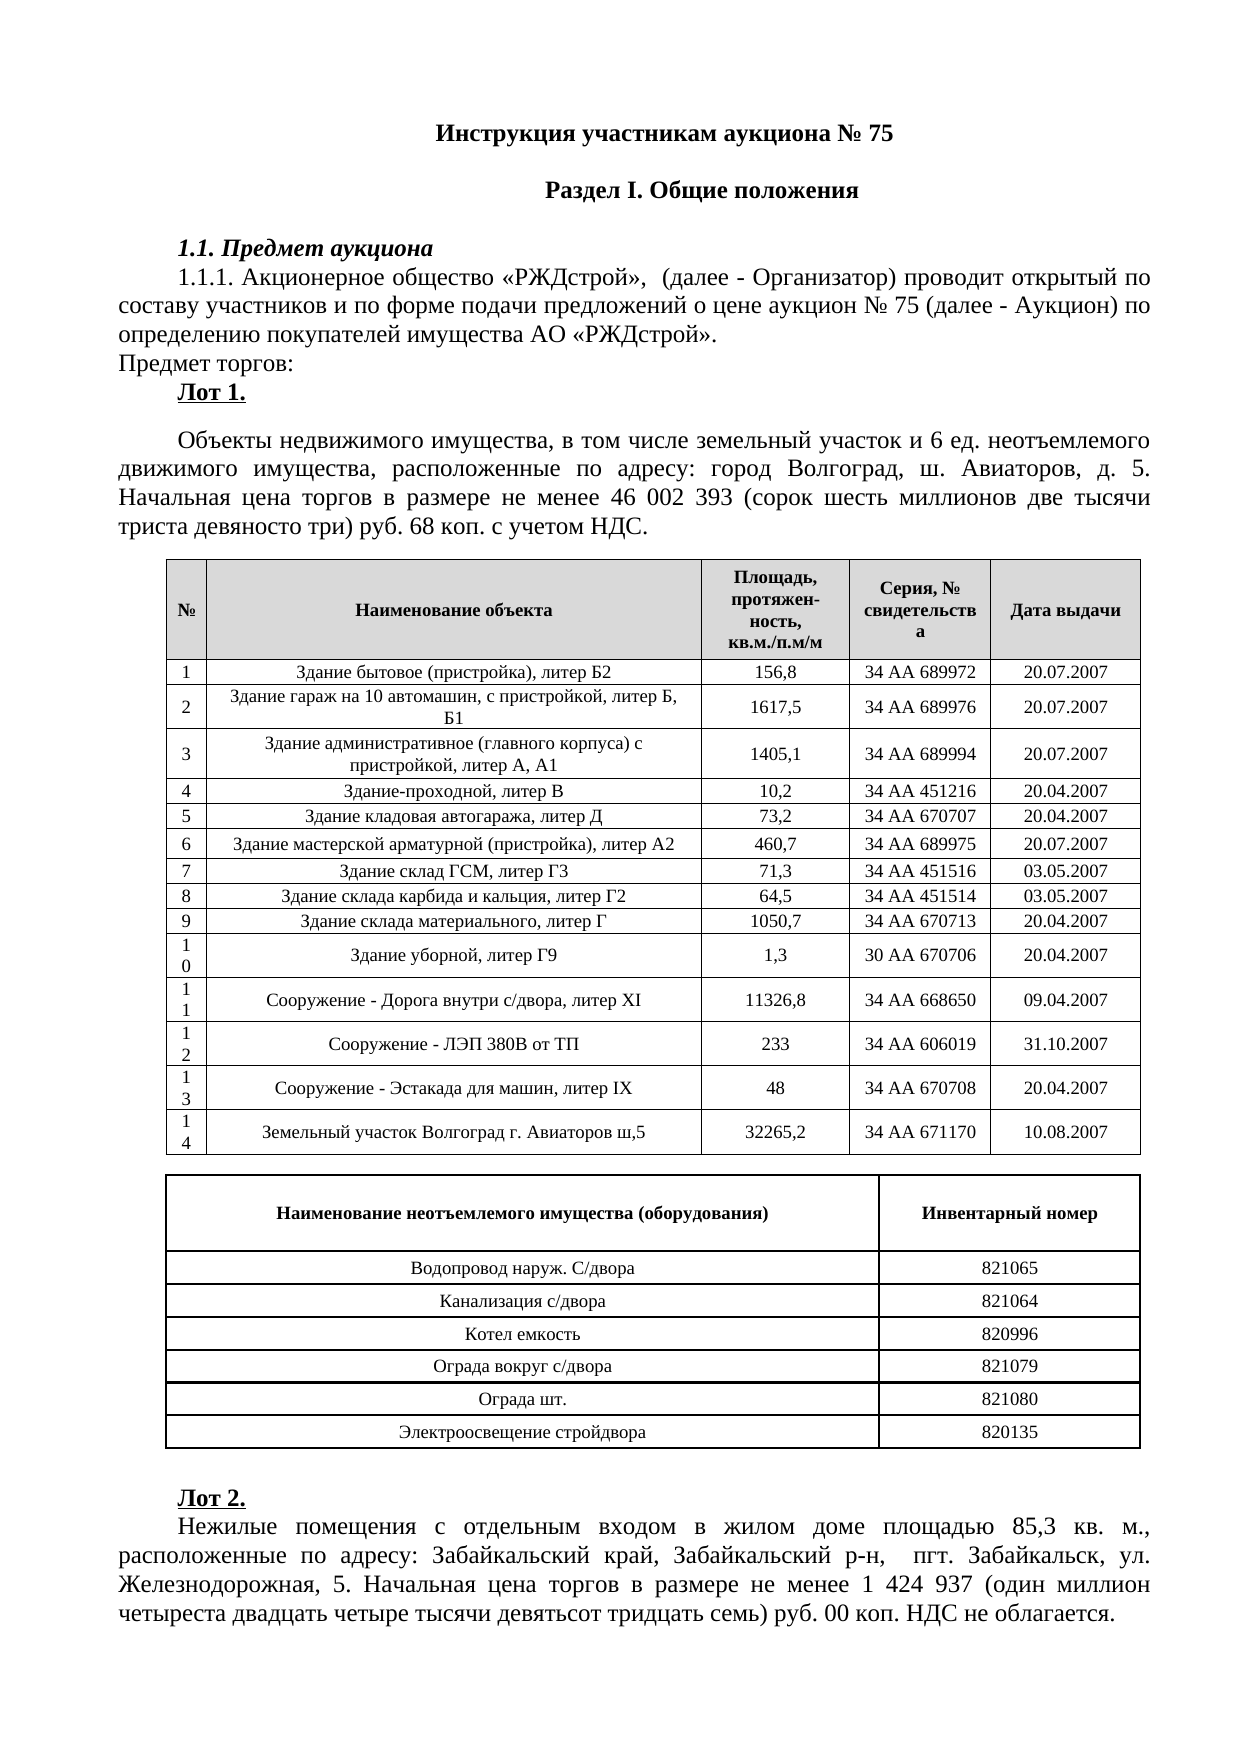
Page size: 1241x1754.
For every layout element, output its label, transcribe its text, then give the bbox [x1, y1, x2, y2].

table_cell 821064 [880, 1285, 1139, 1316]
table_cell 34 АА 689994 [850, 729, 990, 778]
text 1.1.1. Акционерное общество «РЖДстрой», (далее - Организатор) проводит открытый по составу участников и по форме подачи предложений о цене аукцион № 75 (далее - Аукцион) по определению покупателей имущества АО «РЖДстрой». [118, 262, 1152, 348]
table_cell Здание кладовая автогаража, литер Д [207, 804, 701, 828]
table_cell 821080 [880, 1384, 1139, 1414]
table_cell Здание бытовое (пристройка), литер Б2 [207, 660, 701, 684]
table_cell 71,3 [702, 859, 849, 883]
table_cell 32265,2 [702, 1110, 849, 1153]
table_cell Здание мастерской арматурной (пристройка), литер А2 [207, 829, 701, 858]
table_cell Здание склад ГСМ, литер Г3 [207, 859, 701, 883]
table_cell 12 [167, 1022, 206, 1065]
table_cell 34 АА 606019 [850, 1022, 990, 1065]
table_cell 156,8 [702, 660, 849, 684]
table_cell 09.04.2007 [991, 978, 1140, 1021]
text Раздел I. Общие положения [177, 176, 1152, 204]
table_cell 11 [167, 978, 206, 1021]
table_cell Водопровод наруж. С/двора [167, 1252, 878, 1283]
table_cell Ограда шт. [167, 1384, 878, 1414]
table_cell Сооружение - Эстакада для машин, литер IX [207, 1066, 701, 1109]
table_cell 30 АА 670706 [850, 934, 990, 977]
table_header Серия, № свидетельства [850, 560, 990, 659]
table_cell 10,2 [702, 779, 849, 803]
table_header Площадь, протяжен-ность, кв.м./п.м/м [702, 560, 849, 659]
table_cell 34 АА 671170 [850, 1110, 990, 1153]
table_cell 20.04.2007 [991, 909, 1140, 933]
table_header Наименование неотъемлемого имущества (оборудования) [167, 1176, 878, 1250]
table_cell Земельный участок Волгоград г. Авиаторов ш,5 [207, 1110, 701, 1153]
table_cell 20.04.2007 [991, 934, 1140, 977]
table_cell 03.05.2007 [991, 884, 1140, 908]
table_cell 64,5 [702, 884, 849, 908]
table_cell 821065 [880, 1252, 1139, 1283]
table_cell 20.07.2007 [991, 660, 1140, 684]
table_cell 03.05.2007 [991, 859, 1140, 883]
table_cell 10.08.2007 [991, 1110, 1140, 1153]
table_cell 34 АА 670708 [850, 1066, 990, 1109]
table_cell 8 [167, 884, 206, 908]
table_cell 233 [702, 1022, 849, 1065]
table_cell 820996 [880, 1318, 1139, 1349]
table_cell 9 [167, 909, 206, 933]
table_cell 1,3 [702, 934, 849, 977]
text Инструкция участникам аукциона № 75 [177, 118, 1152, 147]
table_cell 1050,7 [702, 909, 849, 933]
table_cell 2 [167, 685, 206, 728]
table_cell 820135 [880, 1416, 1139, 1447]
text Объекты недвижимого имущества, в том числе земельный участок и 6 ед. неотъемлемого движимого имущества, расположенные по адресу: город Волгоград, ш. Авиаторов, д. 5. Начальная цена торгов в размере не менее 46 002 393 (сорок шесть миллионов две тысячи триста девяносто три) руб. 68 коп. с учетом НДС. [118, 425, 1152, 540]
table_cell 6 [167, 829, 206, 858]
table_cell Здание административное (главного корпуса) с пристройкой, литер А, А1 [207, 729, 701, 778]
table_cell 1617,5 [702, 685, 849, 728]
table_cell 20.04.2007 [991, 804, 1140, 828]
text Лот 2. [118, 1483, 1152, 1511]
table_cell 4 [167, 779, 206, 803]
table_cell Здание-проходной, литер В [207, 779, 701, 803]
table_cell 34 АА 668650 [850, 978, 990, 1021]
table_cell 20.04.2007 [991, 1066, 1140, 1109]
table_cell 1405,1 [702, 729, 849, 778]
table_cell 20.04.2007 [991, 779, 1140, 803]
table_cell Здание склада материального, литер Г [207, 909, 701, 933]
table_cell Электроосвещение стройдвора [167, 1416, 878, 1447]
table_cell 460,7 [702, 829, 849, 858]
table_cell 34 АА 451514 [850, 884, 990, 908]
table_cell 13 [167, 1066, 206, 1109]
table_cell 34 АА 451516 [850, 859, 990, 883]
table_cell Канализация с/двора [167, 1285, 878, 1316]
table_header Наименование объекта [207, 560, 701, 659]
table_cell 20.07.2007 [991, 729, 1140, 778]
table_cell 34 АА 670707 [850, 804, 990, 828]
table_cell 34 АА 689975 [850, 829, 990, 858]
table_cell Здание склада карбида и кальция, литер Г2 [207, 884, 701, 908]
table_cell 5 [167, 804, 206, 828]
table_cell 1 [167, 660, 206, 684]
table_cell 48 [702, 1066, 849, 1109]
table_header № [167, 560, 206, 659]
table_cell 7 [167, 859, 206, 883]
table_header Дата выдачи [991, 560, 1140, 659]
text Нежилые помещения с отдельным входом в жилом доме площадью 85,3 кв. м., расположенные по адресу: Забайкальский край, Забайкальский р-н, пгт. Забайкальск, ул. Железнодорожная, 5. Начальная цена торгов в размере не менее 1 424 937 (один миллион четыреста двадцать четыре тысячи девятьсот тридцать семь) руб. 00 коп. НДС не облагается. [118, 1511, 1152, 1626]
table_cell Ограда вокруг с/двора [167, 1351, 878, 1381]
table_cell 11326,8 [702, 978, 849, 1021]
table_cell 14 [167, 1110, 206, 1153]
table_cell 34 АА 670713 [850, 909, 990, 933]
table_cell 34 АА 451216 [850, 779, 990, 803]
table_cell Здание уборной, литер Г9 [207, 934, 701, 977]
table_cell Здание гараж на 10 автомашин, с пристройкой, литер Б, Б1 [207, 685, 701, 728]
table_cell 20.07.2007 [991, 685, 1140, 728]
text 1.1. Предмет аукциона [118, 233, 1152, 262]
table_cell 34 АА 689976 [850, 685, 990, 728]
table_cell Сооружение - Дорога внутри с/двора, литер XI [207, 978, 701, 1021]
text Лот 1. [118, 377, 1152, 406]
table_header Инвентарный номер [880, 1176, 1139, 1250]
table_cell Котел емкость [167, 1318, 878, 1349]
text Предмет торгов: [118, 348, 1152, 377]
table_cell Сооружение - ЛЭП 380В от ТП [207, 1022, 701, 1065]
table_cell 3 [167, 729, 206, 778]
table_cell 31.10.2007 [991, 1022, 1140, 1065]
table_cell 73,2 [702, 804, 849, 828]
table_cell 34 АА 689972 [850, 660, 990, 684]
table_cell 821079 [880, 1351, 1139, 1381]
table_cell 20.07.2007 [991, 829, 1140, 858]
table_cell 10 [167, 934, 206, 977]
